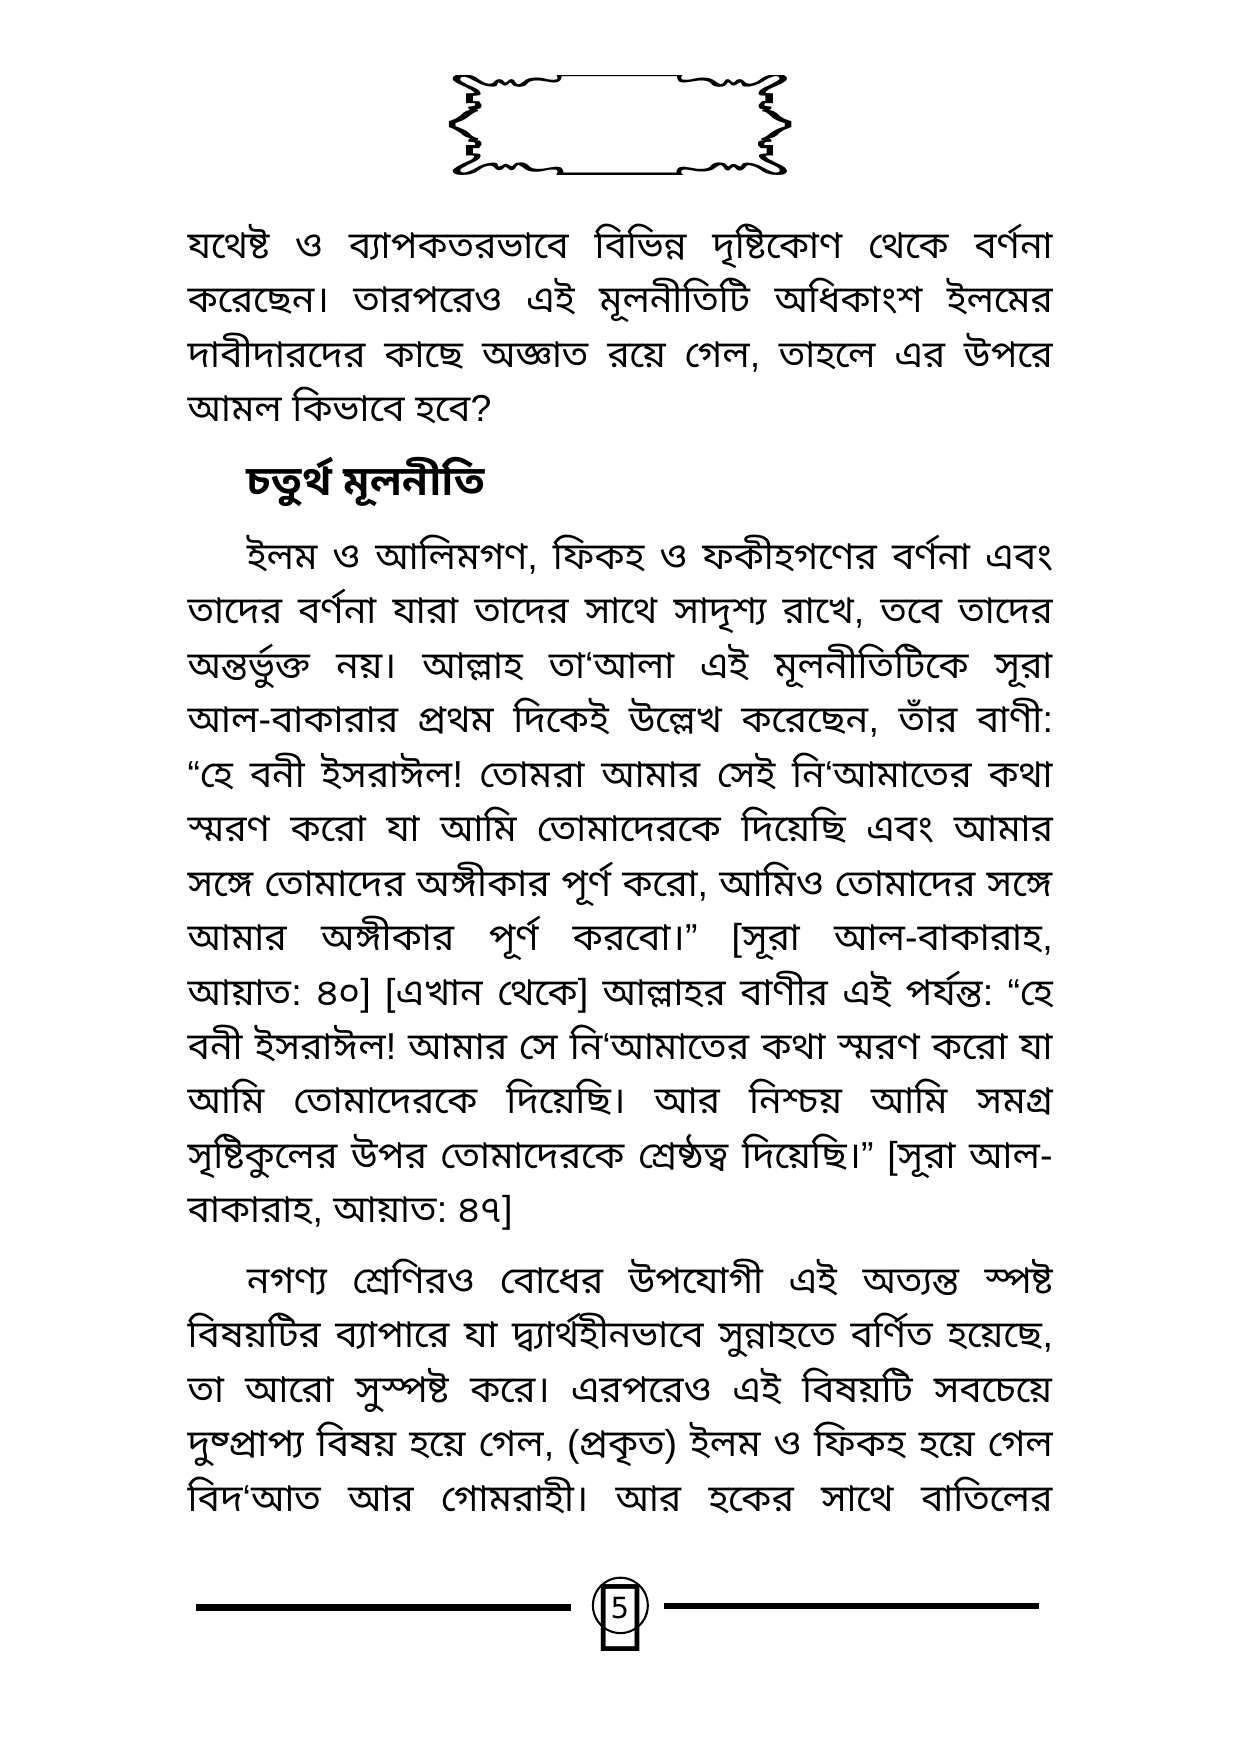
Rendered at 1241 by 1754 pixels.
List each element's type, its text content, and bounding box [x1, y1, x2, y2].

text ইলম ও আলিমগণ, ফিকহ ও ফকীহগণের বর্ণনা এবং তাদের বর্ণনা যারা তাদের সাথে সাদৃশ্য রাখে, তবে তাদের অন্তর্ভুক্ত নয়। আল্লাহ তা‘আলা এই মূলনীতিটিকে সূরা আল-বাকারার প্রথম দিকেই উল্লেখ করেছেন, তাঁর বাণী: “হে বনী ইসরাঈল! তোমরা আমার সেই নি‘আমাতের কথা স্মরণ করো যা আমি তোমাদেরকে দিয়েছি এবং আমার সঙ্গে তোমাদের অঙ্গীকার পূর্ণ করো, আমিও তোমাদের সঙ্গে আমার অঙ্গীকার পূর্ণ করবো।” [সূরা আল-বাকারাহ, আয়াত: ৪০] [এখান থেকে] আল্লাহর বাণীর এই পর্যন্ত: “হে বনী ইসরাঈল! আমার সে নি‘আমাতের কথা স্মরণ করো যা আমি তোমাদেরকে দিয়েছি। আর নিশ্চয় আমি সমগ্র সৃষ্টিকুলের উপর তোমাদেরকে শ্রেষ্ঠত্ব দিয়েছি।” [সূরা আল-বাকারাহ, আয়াত: ৪৭] [187, 534, 1053, 1238]
subtitle চতুর্থ মূলনীতি [187, 457, 1053, 513]
picture [448, 75, 792, 175]
